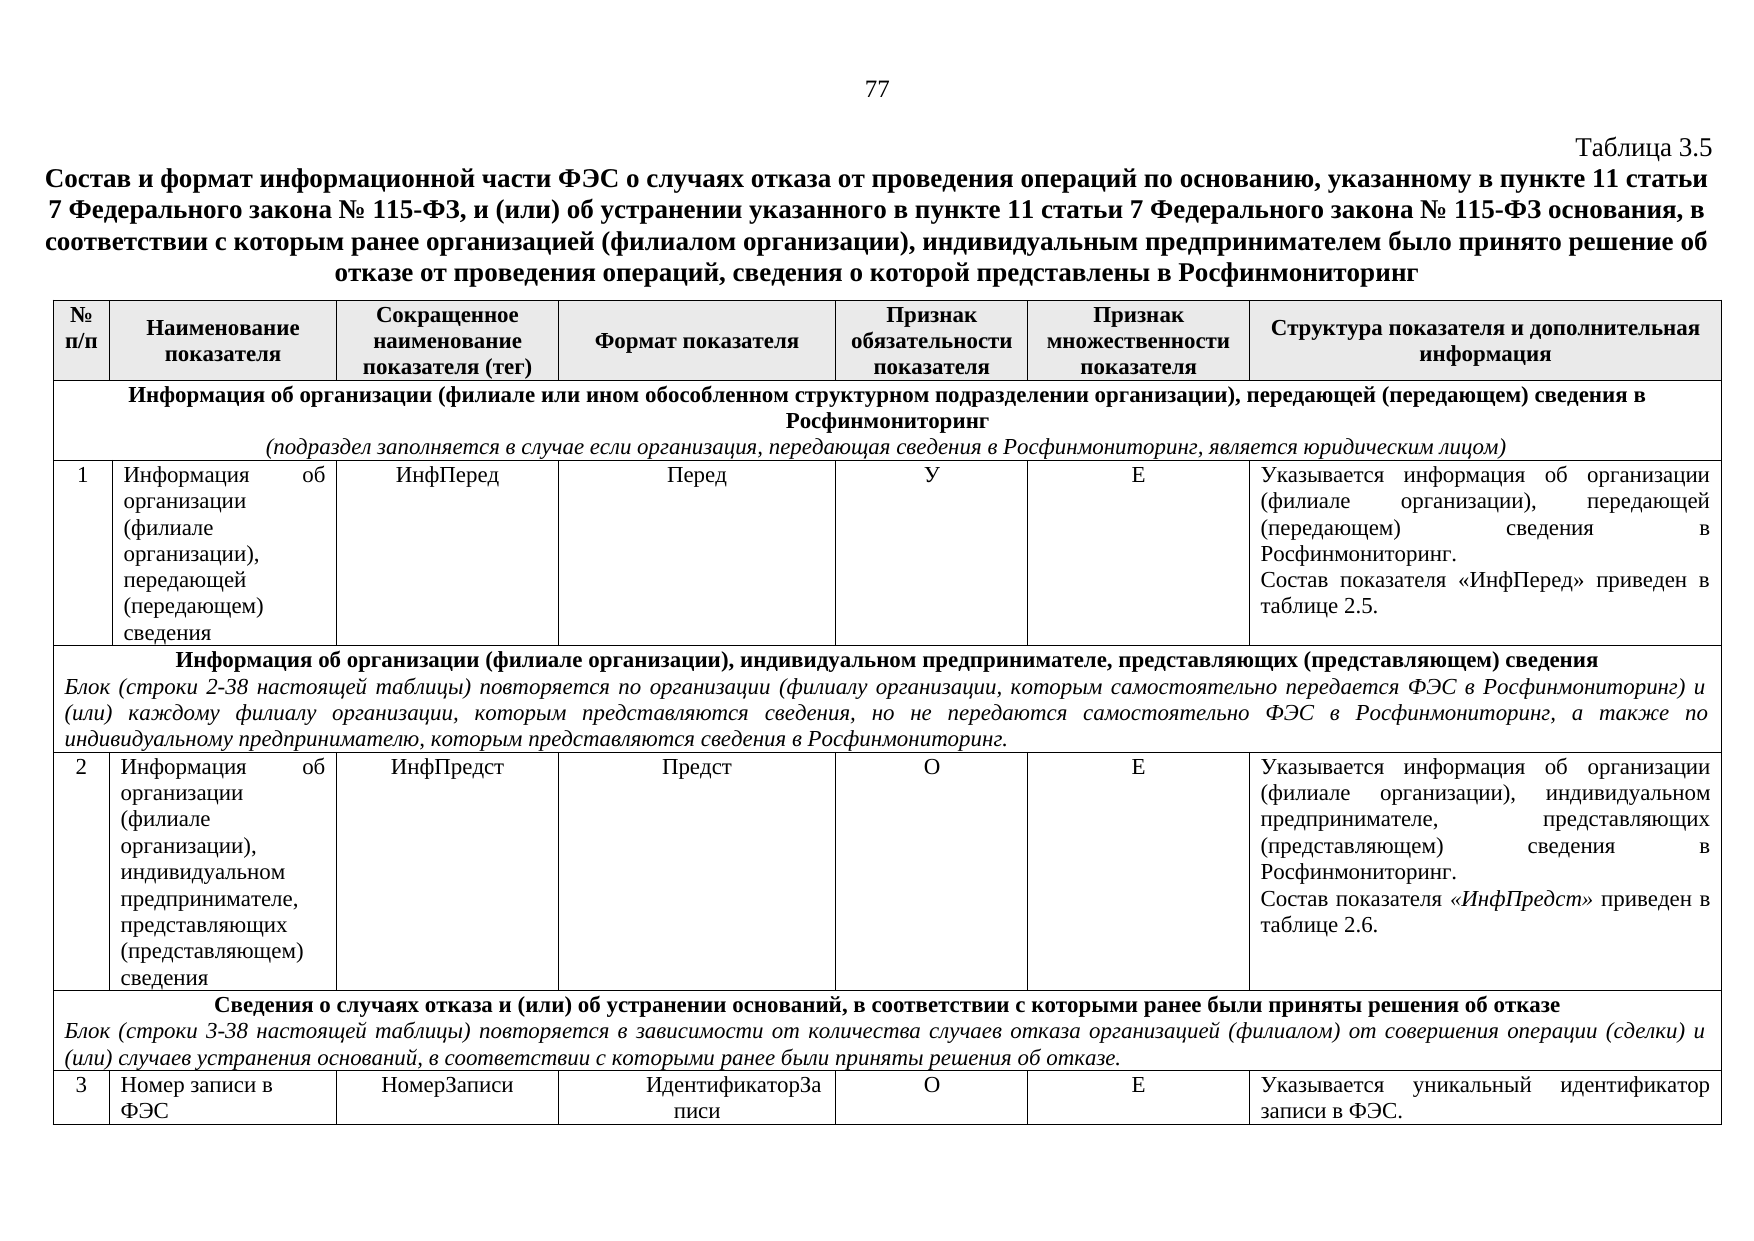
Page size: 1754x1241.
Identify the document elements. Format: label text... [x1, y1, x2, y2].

table_cell Е [1028, 753, 1249, 990]
table_cell 3 [54, 1071, 109, 1124]
table_cell Перед [559, 461, 835, 645]
table_cell Информация об организации (филиале организации), индивидуальном предпринимателе, представляющих (представляющем) сведения [110, 753, 336, 990]
table_cell ИдентификаторЗаписи [559, 1071, 835, 1124]
table_cell ИнфПредст [337, 753, 558, 990]
table_cell Информация об организации (филиале организации), индивидуальном предпринимателе, представляющих (представляющем) сведения Блок (строки 2-38 настоящей таблицы) повторяется по организации (филиалу организации, которым самостоятельно передается ФЭС в Росфинмониторинг) и (или) каждому филиалу организации, которым представляются сведения, но не передаются самостоятельно ФЭС в Росфинмониторинг, а также по индивидуальному предпринимателю, которым представляются сведения в Росфинмониторинг. [54, 646, 1721, 752]
table_cell Е [1028, 461, 1249, 645]
table_cell Указывается информация об организации (филиале организации), индивидуальном предпринимателе, представляющих (представляющем) сведения в Росфинмониторинг. Состав показателя «ИнфПредст» приведен в таблице 2.6. [1250, 753, 1721, 990]
table_header Признак множественности показателя [1028, 301, 1249, 380]
table_header Сокращенное наименование показателя (тег) [337, 301, 558, 380]
table_header Признак обязательности показателя [836, 301, 1027, 380]
table_cell 1 [54, 461, 112, 645]
table_cell Информация об организации (филиале или ином обособленном структурном подразделении организации), передающей (передающем) сведения в Росфинмониторинг (подраздел заполняется в случае если организация, передающая сведения в Росфинмониторинг, является юридическим лицом) [54, 381, 1721, 460]
table_cell Указывается информация об организации (филиале организации), передающей (передающем) сведения в Росфинмониторинг. Состав показателя «ИнфПеред» приведен в таблице 2.5. [1250, 461, 1721, 645]
text Состав и формат информационной части ФЭС о случаях отказа от проведения операций по основанию, указанному в пункте 11 статьи 7 Федерального закона № 115-ФЗ, и (или) об устранении указанного в пункте 11 статьи 7 Федерального закона № 115-ФЗ основания, в соответствии с которым ранее организацией (филиалом организации), индивидуальным предпринимателем было принято решение об отказе от проведения операций, сведения о которой представлены в Росфинмониторинг [41, 162, 1713, 287]
text Таблица 3.5 [41, 131, 1713, 162]
table_cell НомерЗаписи [337, 1071, 558, 1124]
table_header Наименование показателя [110, 301, 336, 380]
table_cell У [836, 461, 1027, 645]
table_cell Е [1028, 1071, 1249, 1124]
table_cell О [836, 753, 1027, 990]
table_cell ИнфПеред [337, 461, 558, 645]
table_header № п/п [54, 301, 109, 380]
table_cell Предст [559, 753, 835, 990]
table_header Формат показателя [559, 301, 835, 380]
table_cell Номер записи в ФЭС [110, 1071, 336, 1124]
table_cell 2 [54, 753, 109, 990]
table_cell Информация об организации (филиале организации), передающей (передающем) сведения [113, 461, 336, 645]
table_cell О [836, 1071, 1027, 1124]
table_header Структура показателя и дополнительная информация [1250, 301, 1721, 380]
table_cell Сведения о случаях отказа и (или) об устранении оснований, в соответствии с которыми ранее были приняты решения об отказе Блок (строки 3-38 настоящей таблицы) повторяется в зависимости от количества случаев отказа организацией (филиалом) от совершения операции (сделки) и (или) случаев устранения оснований, в соответствии с которыми ранее были приняты решения об отказе. [54, 991, 1721, 1070]
